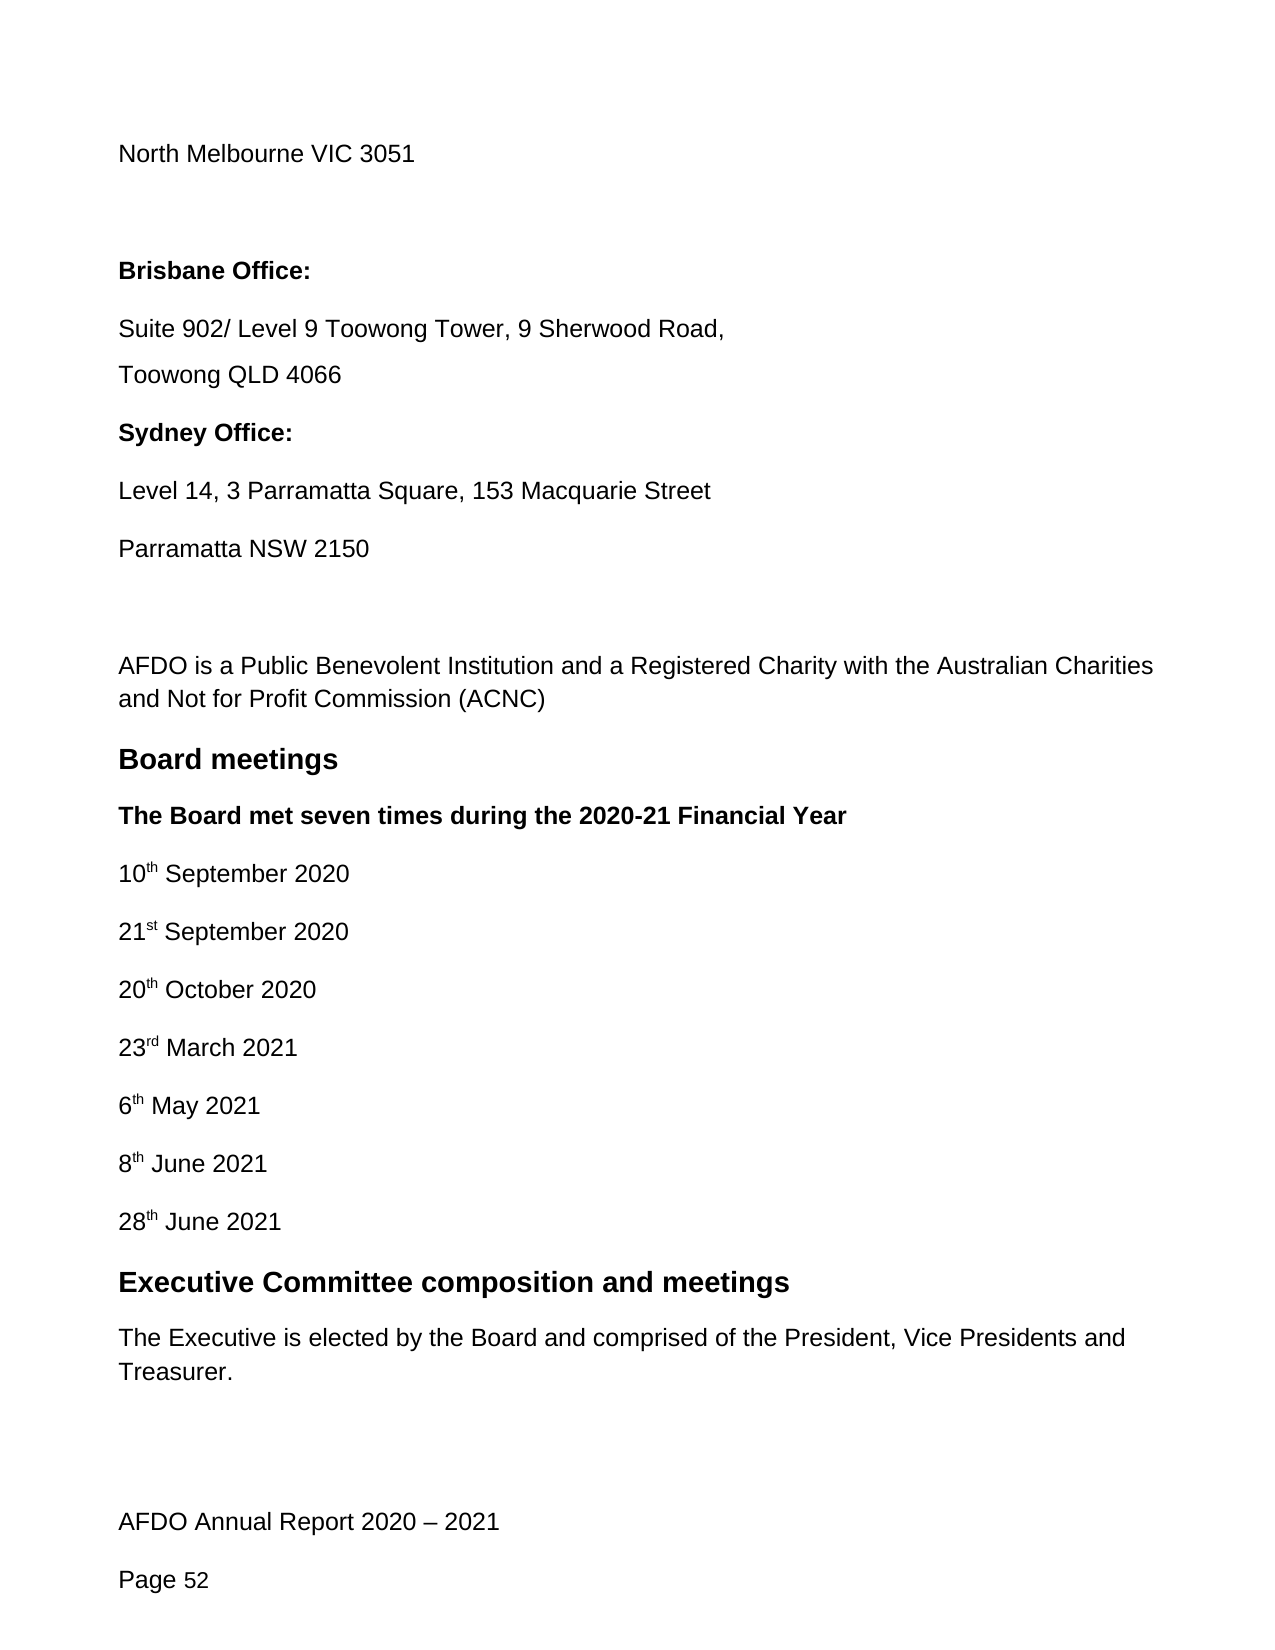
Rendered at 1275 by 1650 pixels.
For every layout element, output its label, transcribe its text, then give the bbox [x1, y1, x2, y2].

subtitle Sydney Office: [118, 418, 1157, 447]
text Toowong QLD 4066 [118, 360, 1157, 389]
text 6th May 2021 [118, 1091, 1157, 1119]
subtitle Brisbane Office: [118, 256, 1157, 285]
text 8th June 2021 [118, 1149, 1157, 1178]
text 28th June 2021 [118, 1207, 1157, 1236]
text AFDO is a Public Benevolent Institution and a Registered Charity with the Australian Charities and Not for Profit Commission (ACNC) [118, 651, 1157, 713]
text North Melbourne VIC 3051 [118, 139, 1157, 168]
subtitle The Board met seven times during the 2020-21 Financial Year [118, 801, 1157, 829]
text 10th September 2020 [118, 859, 1157, 887]
text 21st September 2020 [118, 917, 1157, 946]
text Parramatta NSW 2150 [118, 534, 1157, 563]
text Suite 902/ Level 9 Toowong Tower, 9 Sherwood Road, [118, 314, 1157, 343]
text Level 14, 3 Parramatta Square, 153 Macquarie Street [118, 476, 1157, 505]
text 23rd March 2021 [118, 1033, 1157, 1062]
subtitle Board meetings [118, 742, 1157, 776]
text The Executive is elected by the Board and comprised of the President, Vice Presidents and Treasurer. [118, 1323, 1157, 1385]
text 20th October 2020 [118, 975, 1157, 1003]
subtitle Executive Committee composition and meetings [118, 1265, 1157, 1298]
